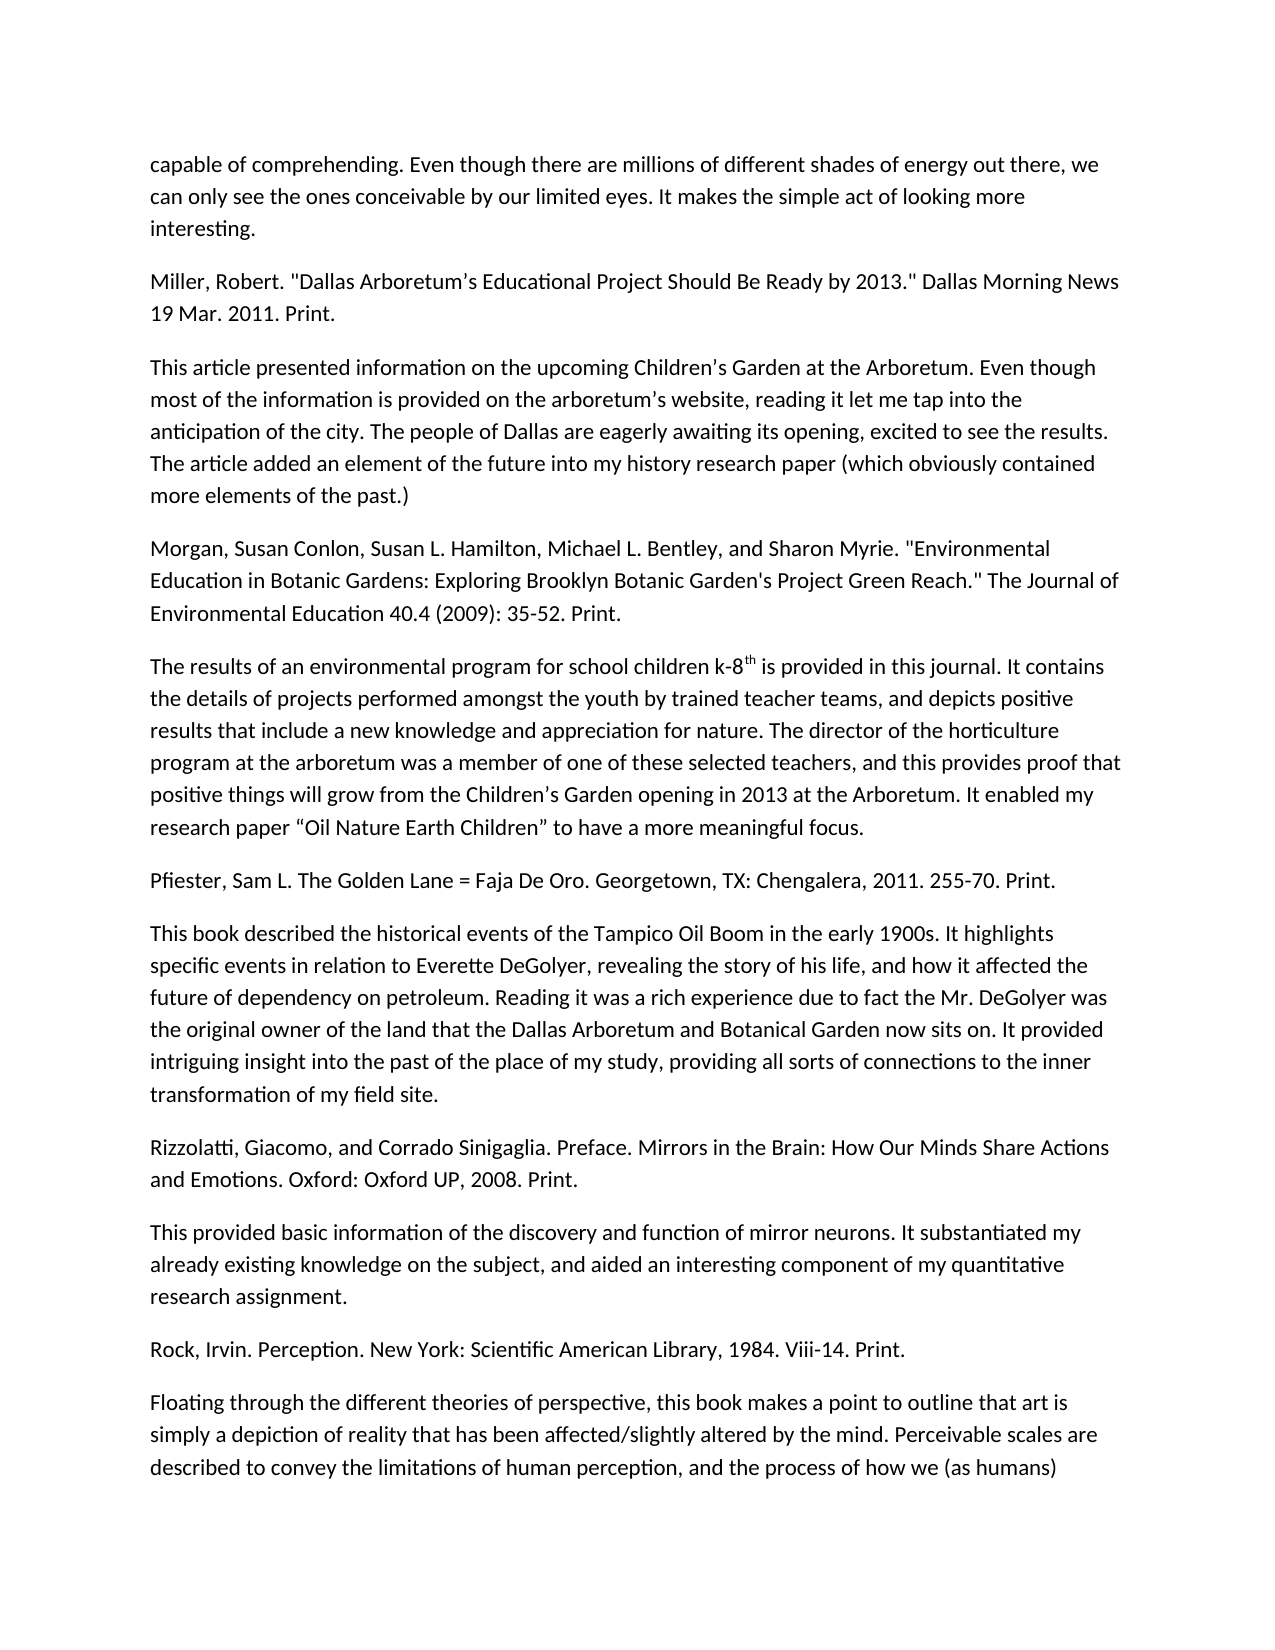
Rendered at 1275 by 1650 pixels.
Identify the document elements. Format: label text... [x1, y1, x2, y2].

text Miller, Robert. "Dallas Arboretum’s Educational Project Should Be Ready by 2013." Dallas Morning News 19 Mar. 2011. Print. [150, 267, 1125, 328]
text This provided basic information of the discovery and function of mirror neurons. It substantiated my already existing knowledge on the subject, and aided an interesting component of my quantitative research assignment. [150, 1218, 1125, 1310]
text Rizzolatti, Giacomo, and Corrado Sinigaglia. Preface. Mirrors in the Brain: How Our Minds Share Actions and Emotions. Oxford: Oxford UP, 2008. Print. [150, 1133, 1125, 1193]
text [150, 1388, 1125, 1481]
text Pfiester, Sam L. The Golden Lane = Faja De Oro. Georgetown, TX: Chengalera, 2011. 255-70. Print. [150, 866, 1125, 894]
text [150, 150, 1125, 242]
text This article presented information on the upcoming Children’s Garden at the Arboretum. Even though most of the information is provided on the arboretum’s website, reading it let me tap into the anticipation of the city. The people of Dallas are eagerly awaiting its opening, excited to see the results. The article added an element of the future into my history research paper (which obviously contained more elements of the past.) [150, 353, 1125, 509]
text Rock, Irvin. Perception. New York: Scientific American Library, 1984. Viii-14. Print. [150, 1335, 1125, 1363]
text The results of an environmental program for school children k-8th is provided in this journal. It contains the details of projects performed amongst the youth by trained teacher teams, and depicts positive results that include a new knowledge and appreciation for nature. The director of the horticulture program at the arboretum was a member of one of these selected teachers, and this provides proof that positive things will grow from the Children’s Garden opening in 2013 at the Arboretum. It enabled my research paper “Oil Nature Earth Children” to have a more meaningful focus. [150, 652, 1125, 841]
text This book described the historical events of the Tampico Oil Boom in the early 1900s. It highlights specific events in relation to Everette DeGolyer, revealing the story of his life, and how it affected the future of dependency on petroleum. Reading it was a rich experience due to fact the Mr. DeGolyer was the original owner of the land that the Dallas Arboretum and Botanical Garden now sits on. It provided intriguing insight into the past of the place of my study, providing all sorts of connections to the inner transformation of my field site. [150, 919, 1125, 1108]
text Morgan, Susan Conlon, Susan L. Hamilton, Michael L. Bentley, and Sharon Myrie. "Environmental Education in Botanic Gardens: Exploring Brooklyn Botanic Garden's Project Green Reach." The Journal of Environmental Education 40.4 (2009): 35-52. Print. [150, 534, 1125, 627]
